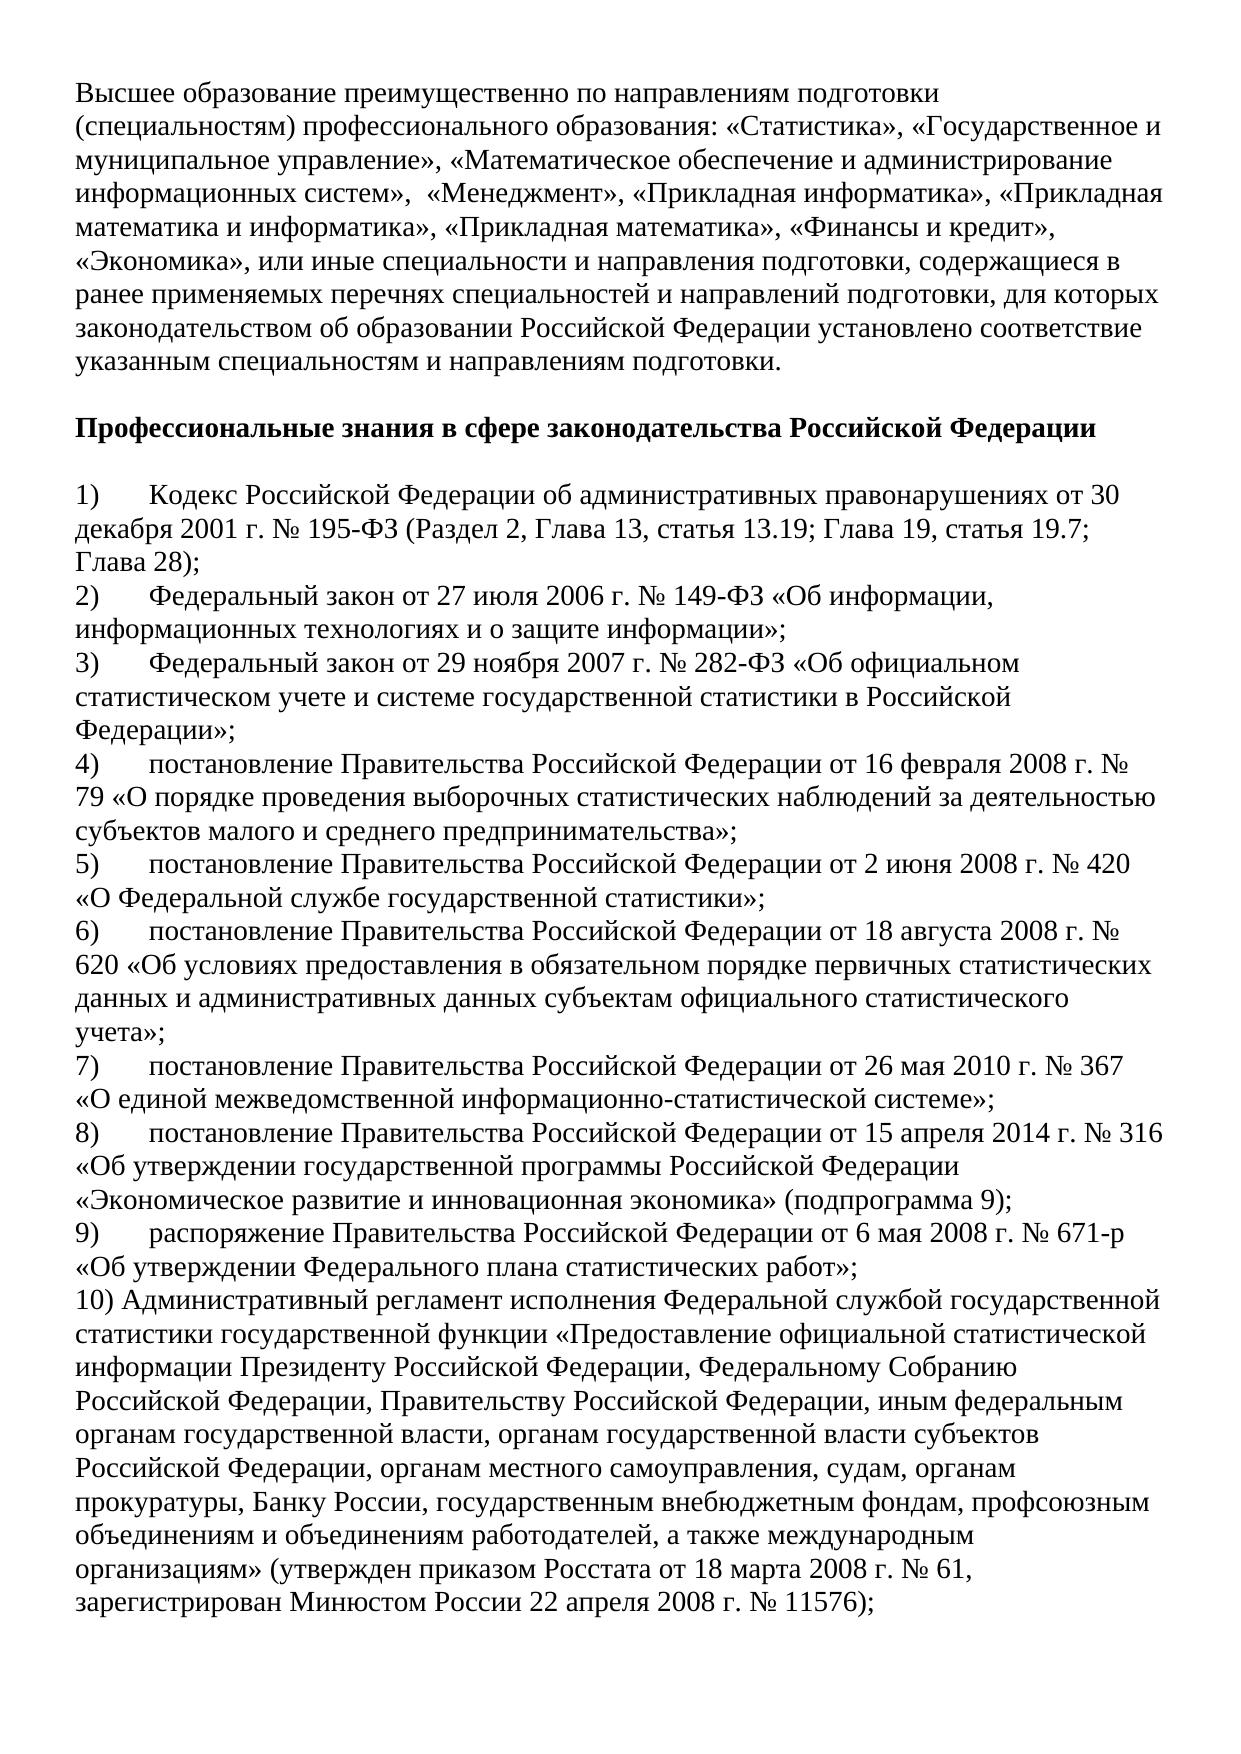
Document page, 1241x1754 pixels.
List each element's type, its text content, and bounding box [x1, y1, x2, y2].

text 6) постановление Правительства Российской Федерации от 18 августа 2008 г. № 620 «Об условиях предоставления в обязательном порядке первичных статистических данных и административных данных субъектам официального статистического учета»; [75, 913, 1165, 1048]
text 7) постановление Правительства Российской Федерации от 26 мая 2010 г. № 367 «О единой межведомственной информационно-статистической системе»; [75, 1048, 1165, 1115]
text Высшее образование преимущественно по направлениям подготовки (специальностям) профессионального образования: «Статистика», «Государственное и муниципальное управление», «Математическое обеспечение и администрирование информационных систем», «Менеджмент», «Прикладная информатика», «Прикладная математика и информатика», «Прикладная математика», «Финансы и кредит», «Экономика», или иные специальности и направления подготовки, содержащиеся в ранее применяемых перечнях специальностей и направлений подготовки, для которых законодательством об образовании Российской Федерации установлено соответствие указанным специальностям и направлениям подготовки. [75, 75, 1165, 377]
text 5) постановление Правительства Российской Федерации от 2 июня 2008 г. № 420 «О Федеральной службе государственной статистики»; [75, 846, 1165, 913]
text 3) Федеральный закон от 29 ноября 2007 г. № 282-ФЗ «Об официальном статистическом учете и системе государственной статистики в Российской Федерации»; [75, 645, 1165, 746]
text 8) постановление Правительства Российской Федерации от 15 апреля 2014 г. № 316 «Об утверждении государственной программы Российской Федерации «Экономическое развитие и инновационная экономика» (подпрограмма 9); [75, 1115, 1165, 1215]
text 4) постановление Правительства Российской Федерации от 16 февраля 2008 г. № 79 «О порядке проведения выборочных статистических наблюдений за деятельностью субъектов малого и среднего предпринимательства»; [75, 746, 1165, 846]
text 9) распоряжение Правительства Российской Федерации от 6 мая 2008 г. № 671-р «Об утверждении Федерального плана статистических работ»; [75, 1215, 1165, 1282]
text Профессиональные знания в сфере законодательства Российской Федерации [75, 410, 1165, 444]
text 2) Федеральный закон от 27 июля 2006 г. № 149-ФЗ «Об информации, информационных технологиях и о защите информации»; [75, 578, 1165, 645]
text 10) Административный регламент исполнения Федеральной службой государственной статистики государственной функции «Предоставление официальной статистической информации Президенту Российской Федерации, Федеральному Собранию Российской Федерации, Правительству Российской Федерации, иным федеральным органам государственной власти, органам государственной власти субъектов Российской Федерации, органам местного самоуправления, судам, органам прокуратуры, Банку России, государственным внебюджетным фондам, профсоюзным объединениям и объединениям работодателей, а также международным организациям» (утвержден приказом Росстата от 18 марта 2008 г. № 61, зарегистрирован Минюстом России 22 апреля 2008 г. № 11576); [75, 1282, 1165, 1618]
text 1) Кодекс Российской Федерации об административных правонарушениях от 30 декабря 2001 г. № 195-ФЗ (Раздел 2, Глава 13, статья 13.19; Глава 19, статья 19.7; Глава 28); [75, 477, 1165, 578]
